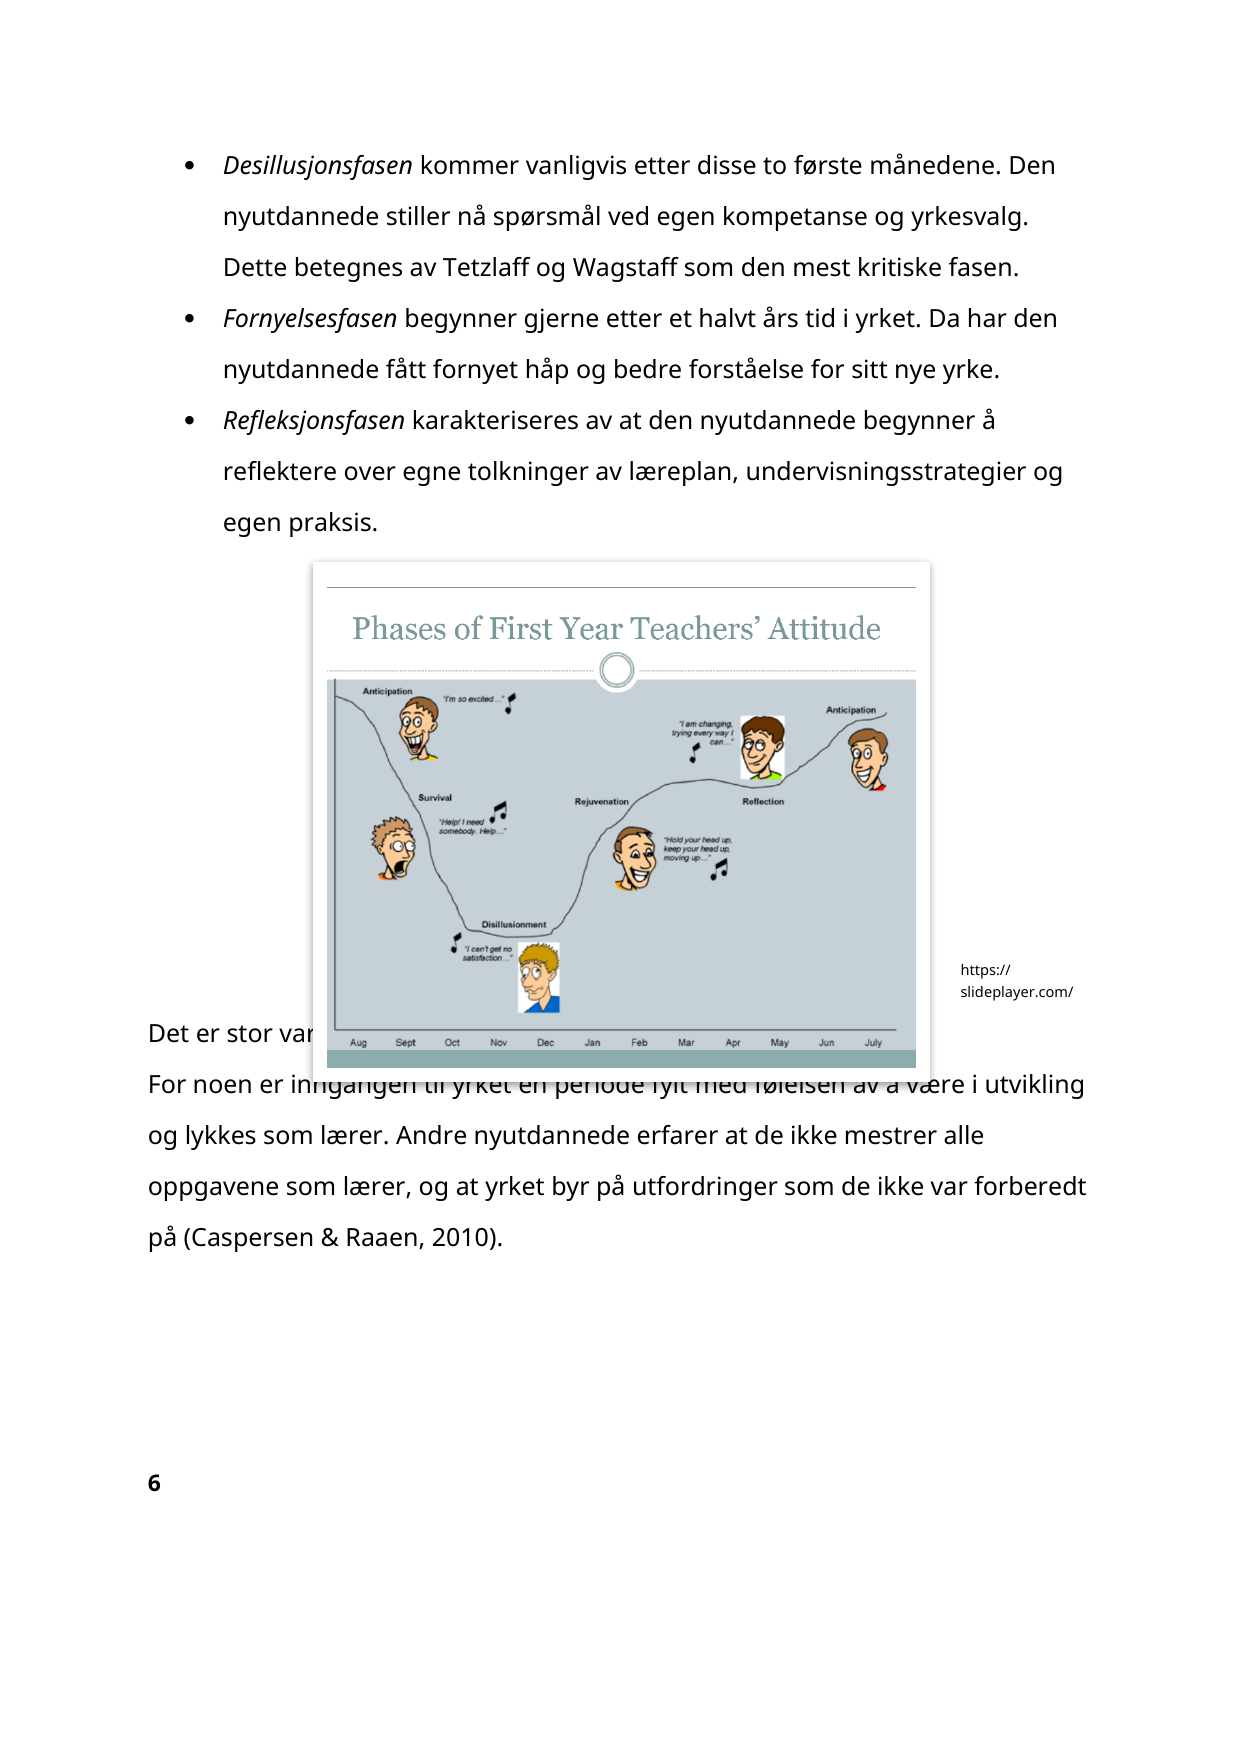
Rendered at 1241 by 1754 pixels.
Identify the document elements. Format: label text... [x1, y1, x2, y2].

list Desillusjonsfasen kommer vanligvis etter disse to første månedene. Den nyutdannede stiller nå spørsmål ved egen kompetanse og yrkesvalg. Dette betegnes av Tetzlaff og Wagstaff som den mest kritiske fasen. [185, 301, 1093, 437]
list Refleksjonsfasen karakteriseres av at den nyutdannede begynner å reflektere over egne tolkninger av læreplan, undervisningsstrategier og egen praksis. [185, 556, 1093, 692]
list Overlevelsesfasen preger ofte de to første månedene i arbeid hvor den nyutdannede opplever å møte mange utfordringer som han / hun ikke var forberedt på. [185, 148, 1093, 284]
text Det er stor variasjon i hvilke arbeidsoppgaver de nyutdannede får. For noen er inngangen til yrket en periode fylt med følelsen av å være i utvikling og lykkes som lærer. Andre nyutdannede erfarer at de ikke mestrer alle oppgavene som lærer, og at yrket byr på utfordringer som de ikke var forberedt på (Caspersen & Raaen, 2010). [148, 1168, 1093, 1407]
picture [327, 730, 916, 1221]
list Fornyelsesfasen begynner gjerne etter et halvt års tid i yrket. Da har den nyutdannede fått fornyet håp og bedre forståelse for sitt nye yrke. [185, 454, 1093, 539]
